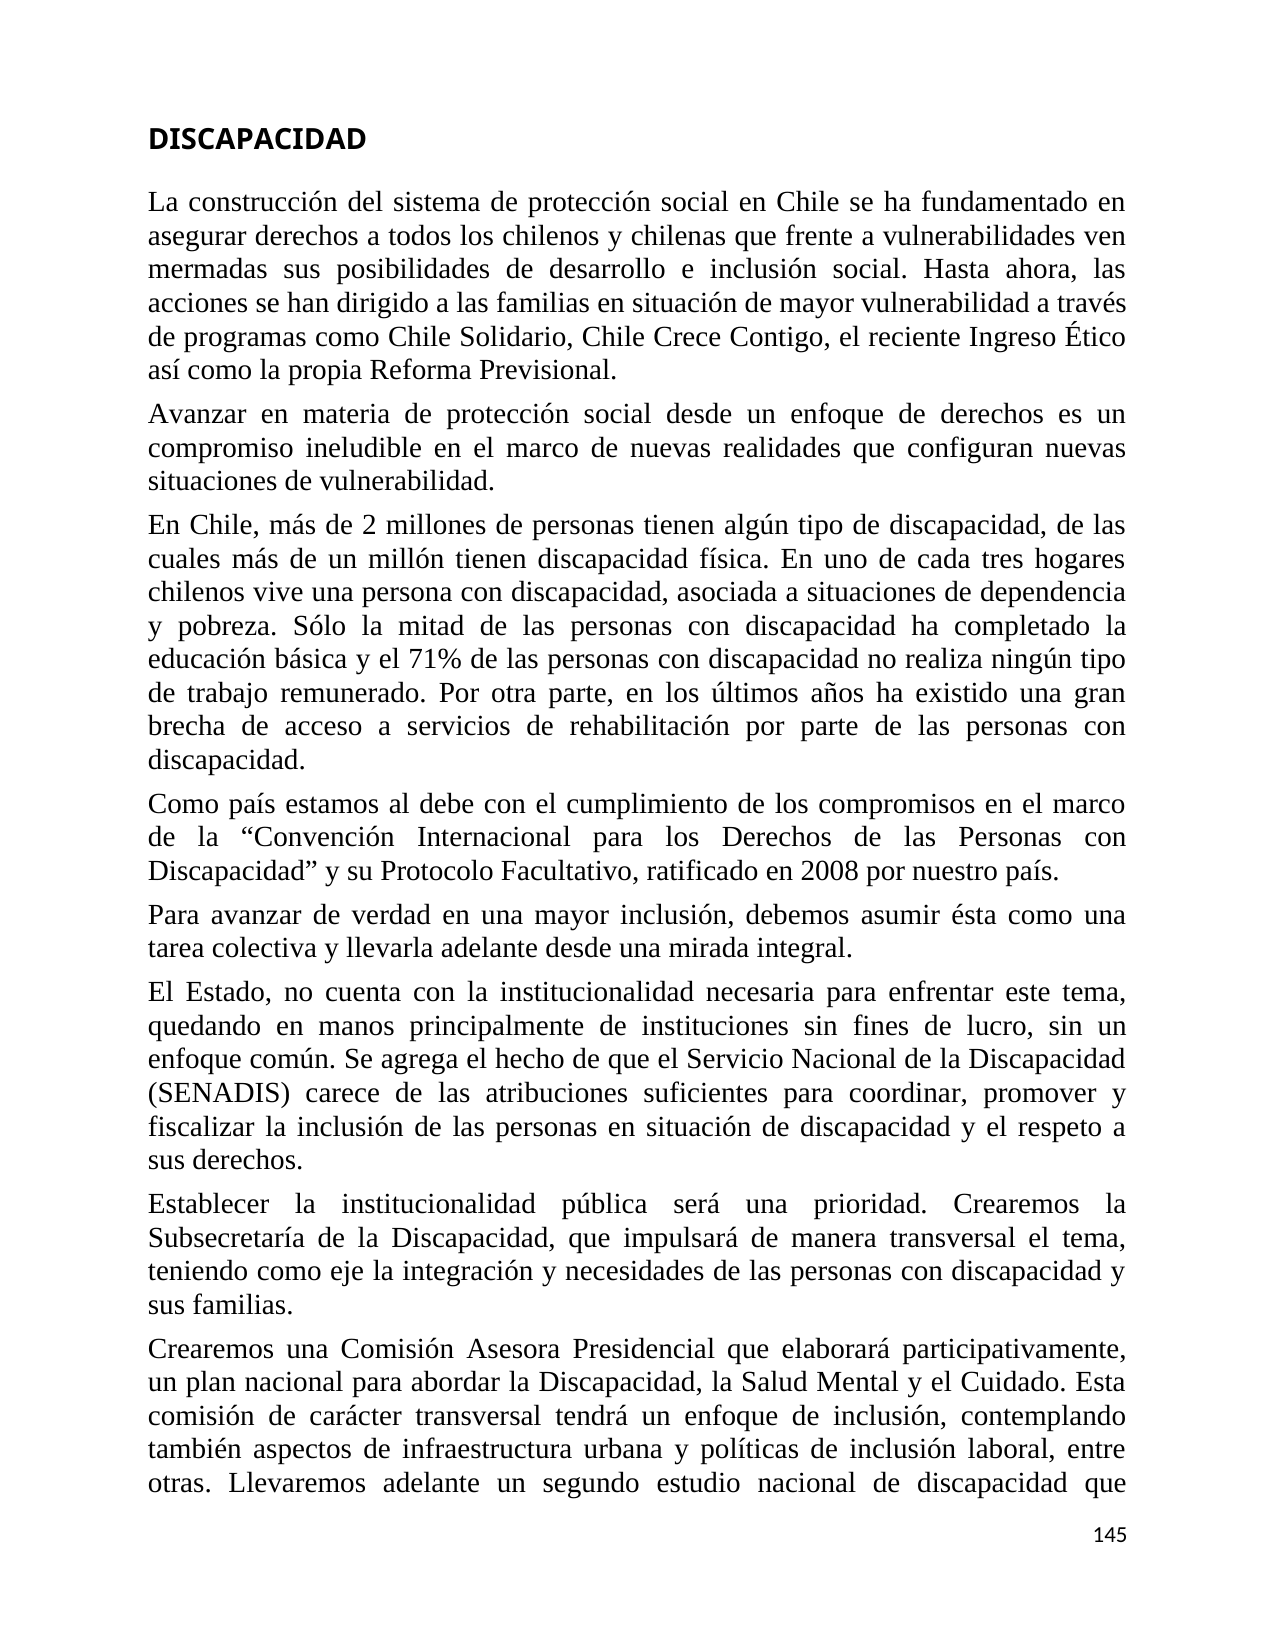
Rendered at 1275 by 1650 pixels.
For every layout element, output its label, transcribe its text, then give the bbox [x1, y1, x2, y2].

text Como país estamos al debe con el cumplimiento de los compromisos en el marco de la “Convención Internacional para los Derechos de las Personas con Discapacidad” y su Protocolo Facultativo, ratificado en 2008 por nuestro país. [148, 786, 1127, 887]
text Avanzar en materia de protección social desde un enfoque de derechos es un compromiso ineludible en el marco de nuevas realidades que configuran nuevas situaciones de vulnerabilidad. [148, 396, 1127, 497]
text DISCAPACIDAD [148, 118, 1127, 158]
text El Estado, no cuenta con la institucionalidad necesaria para enfrentar este tema, quedando en manos principalmente de instituciones sin fines de lucro, sin un enfoque común. Se agrega el hecho de que el Servicio Nacional de la Discapacidad (SENADIS) carece de las atribuciones suficientes para coordinar, promover y fiscalizar la inclusión de las personas en situación de discapacidad y el respeto a sus derechos. [148, 974, 1127, 1176]
text La construcción del sistema de protección social en Chile se ha fundamentado en asegurar derechos a todos los chilenos y chilenas que frente a vulnerabilidades ven mermadas sus posibilidades de desarrollo e inclusión social. Hasta ahora, las acciones se han dirigido a las familias en situación de mayor vulnerabilidad a través de programas como Chile Solidario, Chile Crece Contigo, el reciente Ingreso Ético así como la propia Reforma Previsional. [148, 184, 1127, 386]
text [148, 1331, 1127, 1498]
text Establecer la institucionalidad pública será una prioridad. Crearemos la Subsecretaría de la Discapacidad, que impulsará de manera transversal el tema, teniendo como eje la integración y necesidades de las personas con discapacidad y sus familias. [148, 1186, 1127, 1320]
text Para avanzar de verdad en una mayor inclusión, debemos asumir ésta como una tarea colectiva y llevarla adelante desde una mirada integral. [148, 897, 1127, 964]
text En Chile, más de 2 millones de personas tienen algún tipo de discapacidad, de las cuales más de un millón tienen discapacidad física. En uno de cada tres hogares chilenos vive una persona con discapacidad, asociada a situaciones de dependencia y pobreza. Sólo la mitad de las personas con discapacidad ha completado la educación básica y el 71% de las personas con discapacidad no realiza ningún tipo de trabajo remunerado. Por otra parte, en los últimos años ha existido una gran brecha de acceso a servicios de rehabilitación por parte de las personas con discapacidad. [148, 507, 1127, 776]
